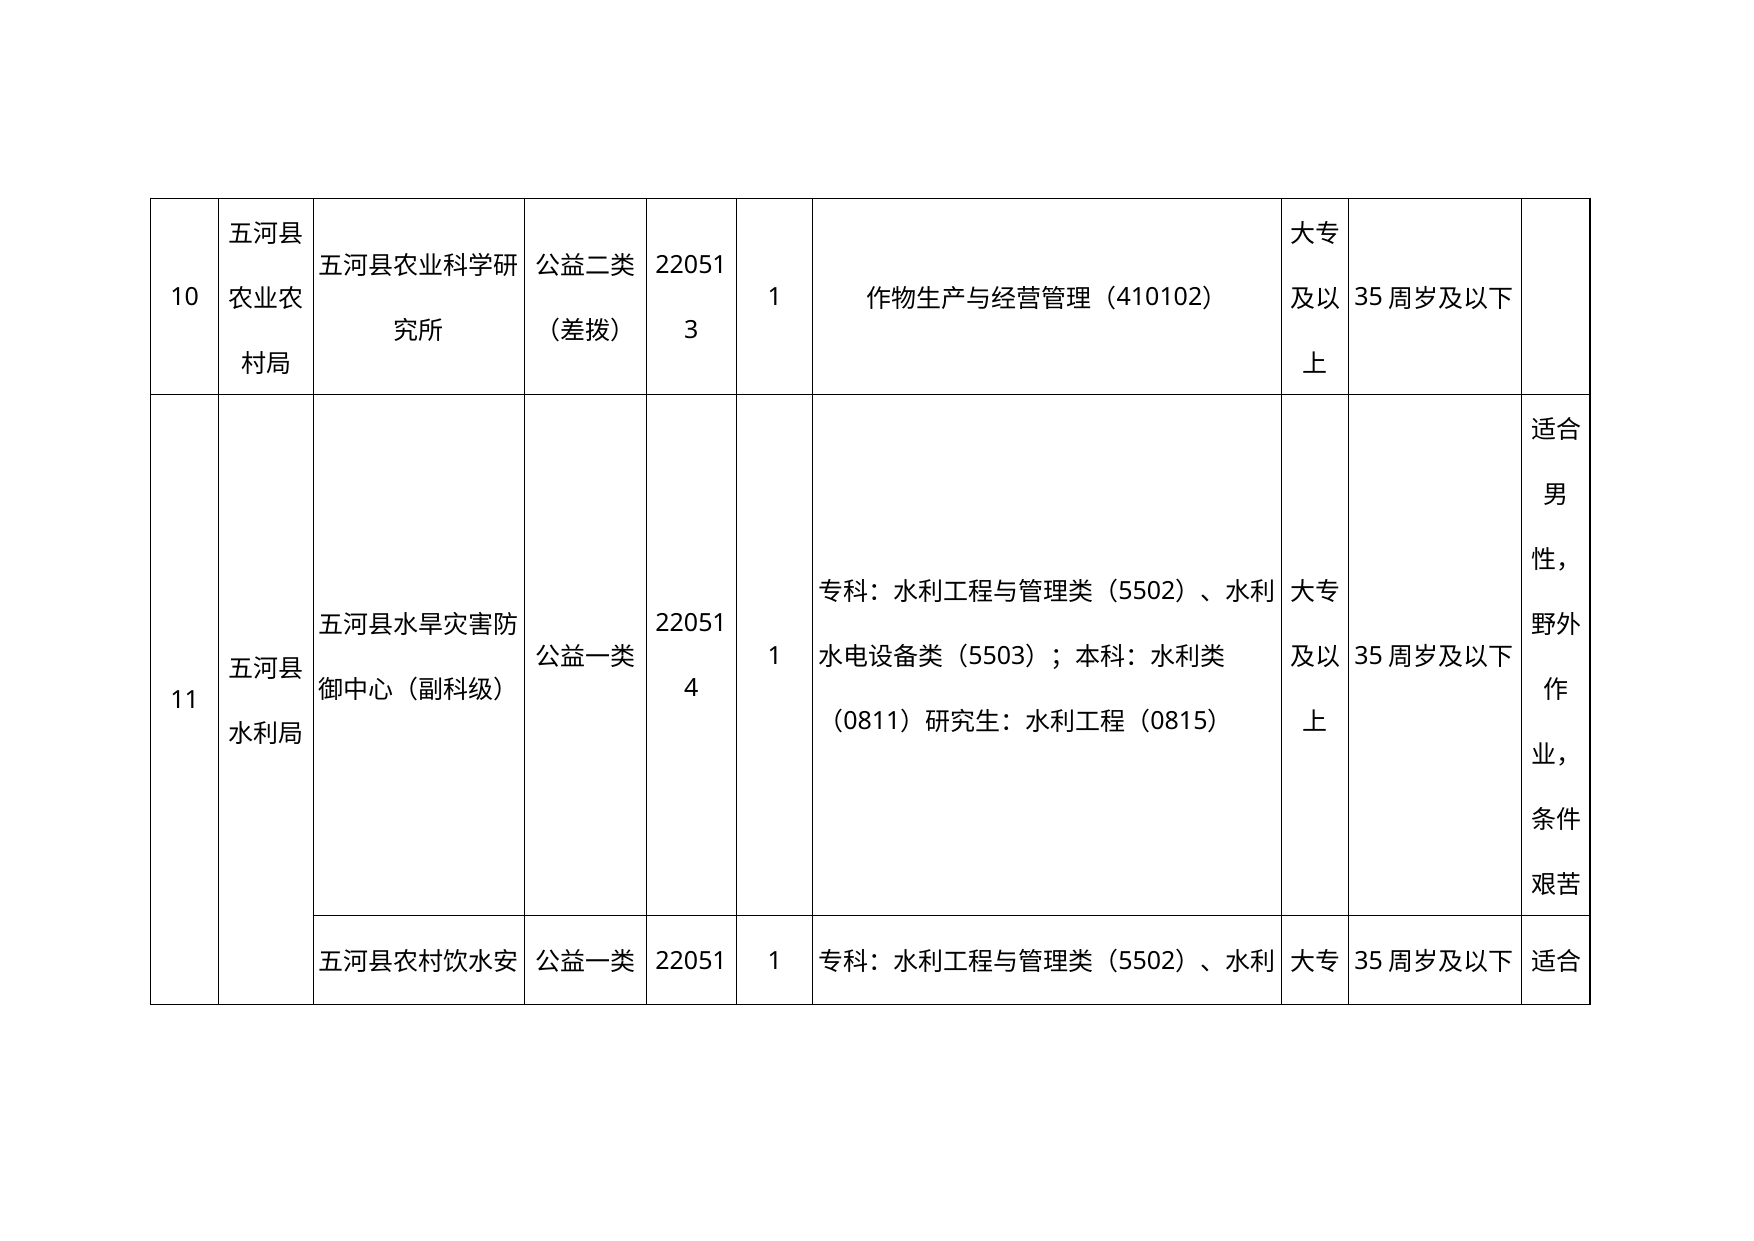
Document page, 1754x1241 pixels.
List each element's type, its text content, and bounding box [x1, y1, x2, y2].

table_cell 五河县水旱灾害防御中心（副科级） [314, 395, 524, 915]
table_cell 适合男性， 野外作业， 条件艰苦 [1522, 395, 1589, 915]
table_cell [813, 916, 1281, 1004]
table_cell 公益一类 [525, 916, 646, 1004]
table_cell 1 [737, 916, 812, 1004]
table_cell 10 [151, 199, 218, 394]
table_cell 35周岁及以下 [1349, 916, 1521, 1004]
table_cell 专科：水利工程与管理类（5502）、水利水电设备类（5503）；本科：水利类（0811）研究生：水利工程（0815） [813, 395, 1281, 915]
table_cell 五河县农村饮水安全管理中心 [314, 916, 524, 1004]
table_cell 大专及以上 [1282, 199, 1348, 394]
table_cell 作物生产与经营管理（410102） [813, 199, 1281, 394]
table_cell 220515 [647, 916, 736, 1004]
table_cell 1 [737, 395, 812, 915]
table_cell [1522, 199, 1589, 394]
table_cell 公益二类 （差拨） [525, 199, 646, 394]
table_cell 1 [737, 199, 812, 394]
table_cell 适合男性， 野外作业， 条件艰苦 [1522, 916, 1589, 1004]
table_cell 大专及以上 [1282, 916, 1348, 1004]
table_cell 220514 [647, 395, 736, 915]
table_cell 五河县农业农村局 [219, 199, 313, 394]
table_cell 35周岁及以下 [1349, 199, 1521, 394]
table_cell 11 [151, 395, 218, 1004]
table_cell 五河县水利局 [219, 395, 313, 1004]
table_cell 220513 [647, 199, 736, 394]
table_cell 公益一类 [525, 395, 646, 915]
table_cell 大专及以上 [1282, 395, 1348, 915]
table_cell 35周岁及以下 [1349, 395, 1521, 915]
table_cell 五河县农业科学研究所 [314, 199, 524, 394]
